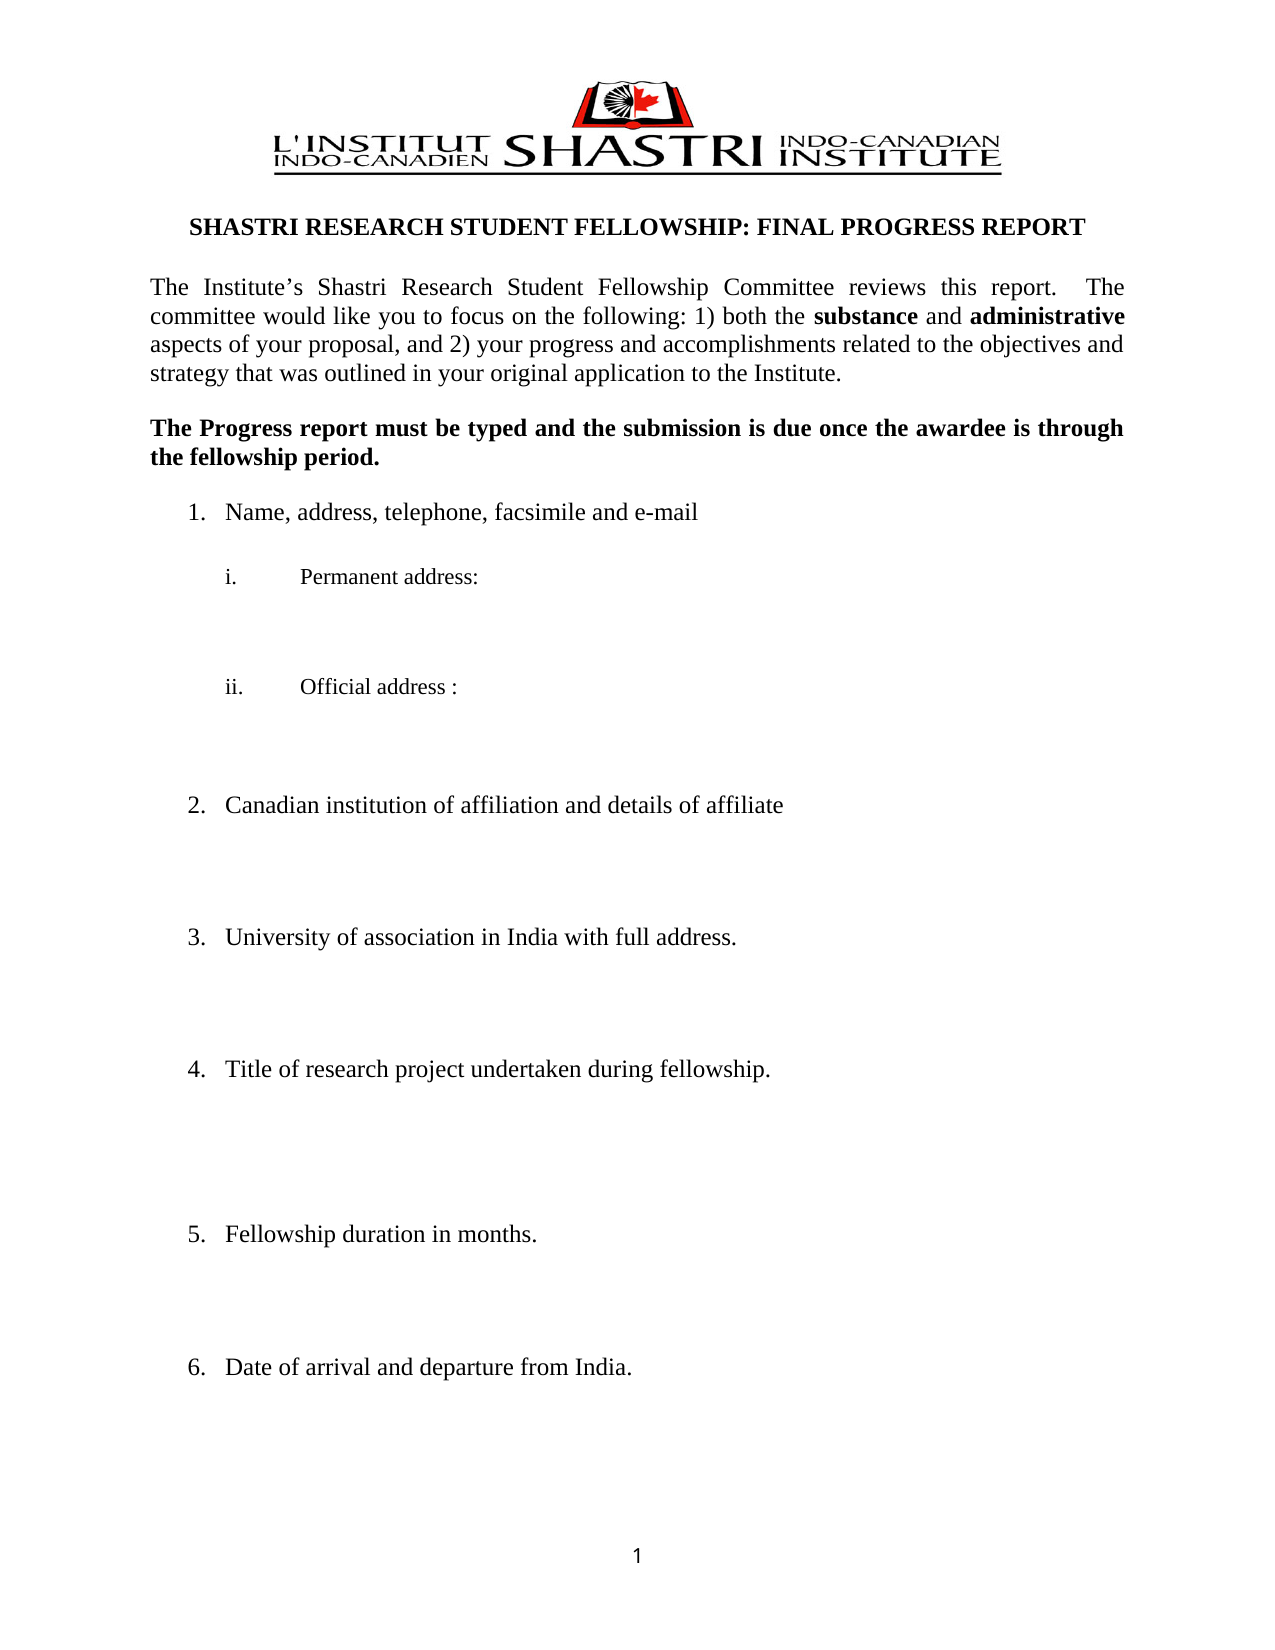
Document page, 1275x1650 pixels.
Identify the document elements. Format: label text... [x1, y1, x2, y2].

list Fellowship duration in months. [187, 1219, 1125, 1248]
picture [262, 75, 1013, 184]
list Title of research project undertaken during fellowship. [187, 1054, 1125, 1083]
text The Institute’s Shastri Research Student Fellowship Committee reviews this report. The committee would like you to focus on the following: 1) both the substance and administrative aspects of your proposal, and 2) your progress and accomplishments related to the objectives and strategy that was outlined in your original application to the Institute. [150, 272, 1125, 387]
list University of association in India with full address. [187, 922, 1125, 951]
list Official address : [225, 673, 1125, 699]
list Date of arrival and departure from India. [187, 1352, 1125, 1380]
list Permanent address: [225, 563, 1125, 589]
list Name, address, telephone, facsimile and e-mail [187, 497, 1125, 526]
list Canadian institution of affiliation and details of affiliate [187, 790, 1125, 819]
text The Progress report must be typed and the submission is due once the awardee is through the fellowship period. [150, 413, 1125, 471]
title SHASTRI RESEARCH STUDENT FELLOWSHIP: FINAL PROGRESS REPORT [150, 212, 1125, 241]
